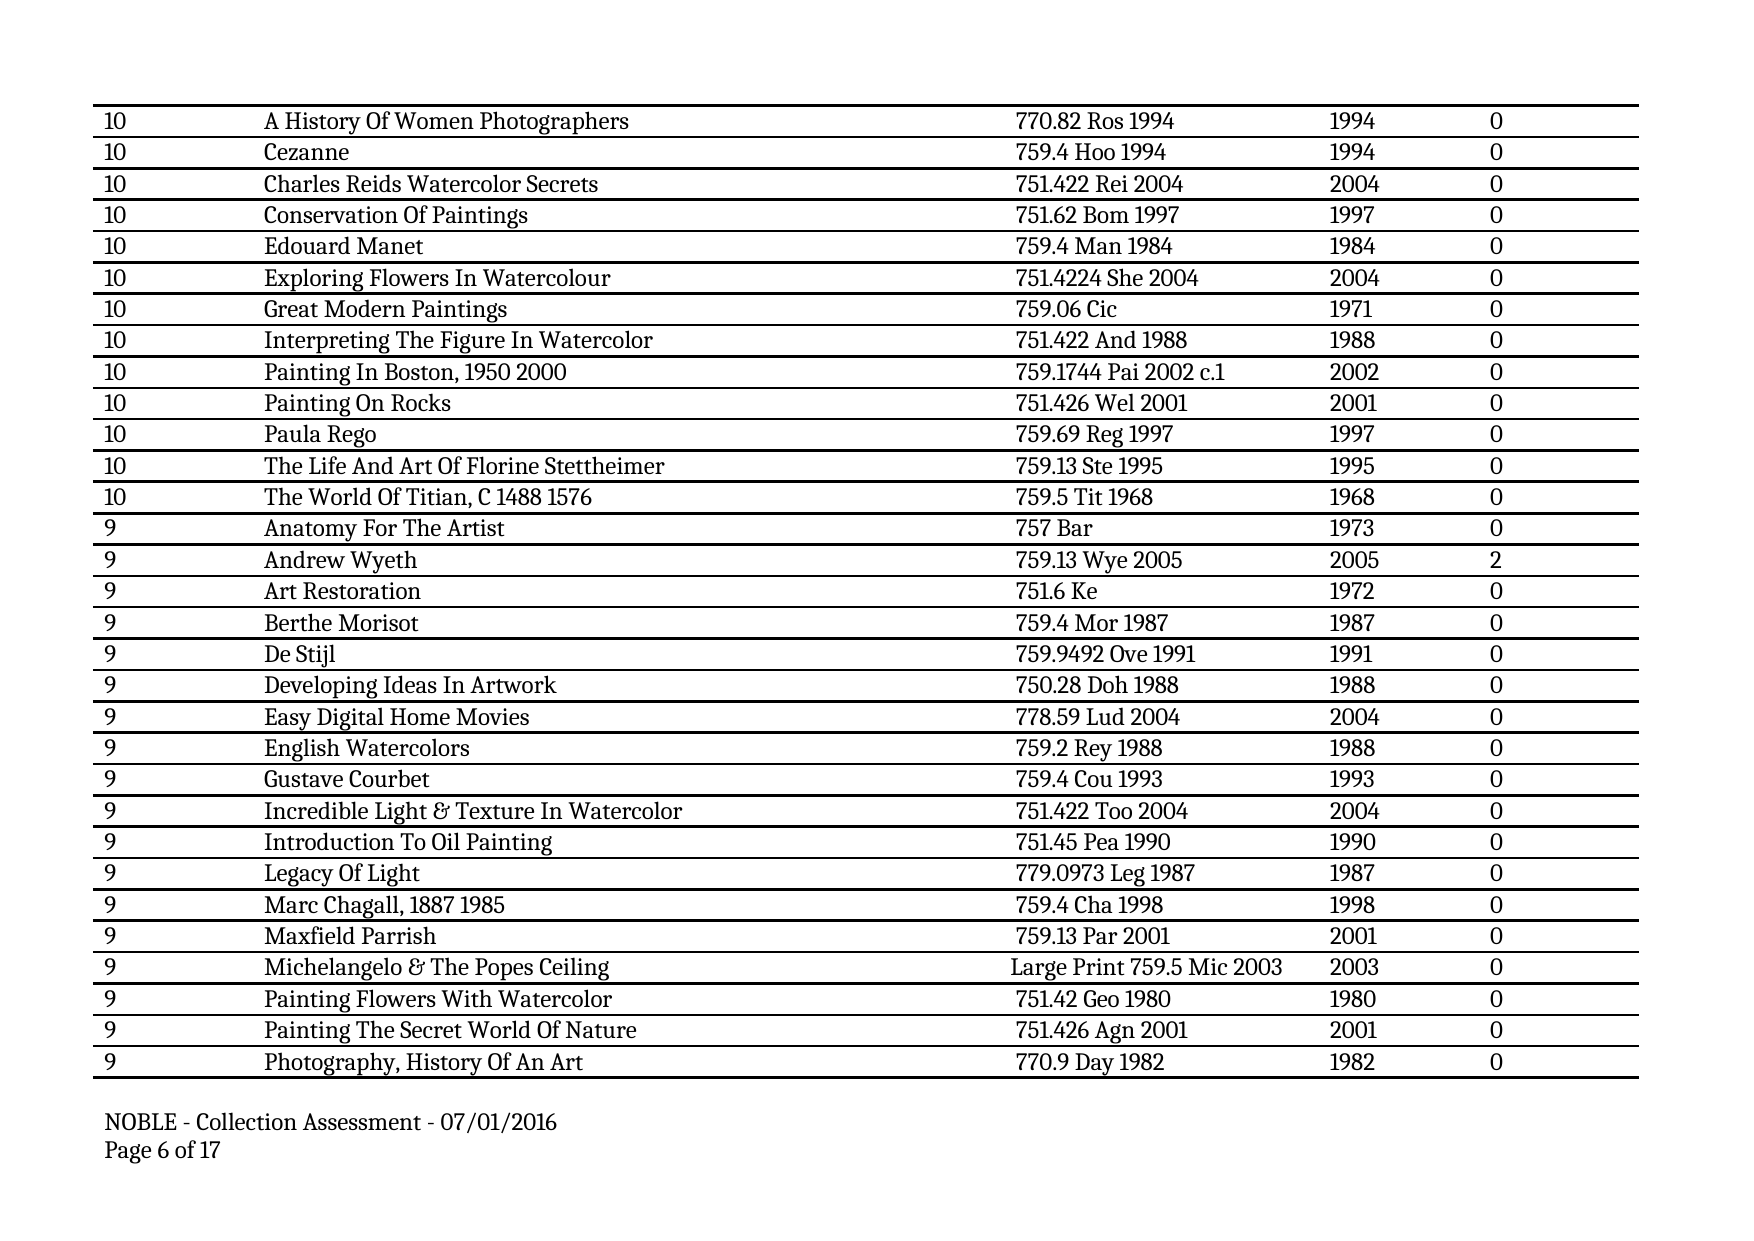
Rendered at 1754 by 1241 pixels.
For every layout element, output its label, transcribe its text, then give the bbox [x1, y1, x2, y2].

table_cell Painting The Secret World Of Nature [253, 1016, 999, 1045]
table_cell 2 [1479, 546, 1638, 574]
table_cell 759.4 Hoo 1994 [999, 138, 1319, 167]
table_cell 759.9492 Ove 1991 [999, 640, 1319, 668]
table_cell 1995 [1319, 452, 1478, 480]
table_cell 0 [1479, 953, 1638, 982]
table_cell 0 [1479, 452, 1638, 480]
table_cell 9 [93, 985, 253, 1013]
table_cell 778.59 Lud 2004 [999, 703, 1319, 731]
table_cell 10 [93, 295, 253, 324]
table_cell 10 [93, 201, 253, 229]
table_cell 9 [93, 797, 253, 825]
table_cell 1998 [1319, 891, 1478, 919]
table_cell 0 [1479, 671, 1638, 700]
table_cell 0 [1479, 891, 1638, 919]
table_cell 2004 [1319, 170, 1478, 198]
table_cell Easy Digital Home Movies [253, 703, 999, 731]
table_cell Conservation Of Paintings [253, 201, 999, 229]
table_cell 1984 [1319, 232, 1478, 261]
table_cell 10 [93, 326, 253, 355]
table_cell 751.422 Too 2004 [999, 797, 1319, 825]
table_cell Painting Flowers With Watercolor [253, 985, 999, 1013]
table_cell 1987 [1319, 608, 1478, 637]
table_cell Andrew Wyeth [253, 546, 999, 574]
table_cell 9 [93, 1016, 253, 1045]
table_cell Art Restoration [253, 577, 999, 606]
table_cell 0 [1479, 170, 1638, 198]
table_cell 2004 [1319, 797, 1478, 825]
table_cell 10 [93, 107, 253, 136]
table_cell 0 [1479, 107, 1638, 136]
table_cell 10 [93, 420, 253, 449]
table_cell 751.62 Bom 1997 [999, 201, 1319, 229]
table_cell 751.426 Wel 2001 [999, 389, 1319, 418]
table_cell The Life And Art Of Florine Stettheimer [253, 452, 999, 480]
table_cell 0 [1479, 703, 1638, 731]
table_cell 0 [1479, 577, 1638, 606]
table_cell Large Print 759.5 Mic 2003 [999, 953, 1319, 982]
table_cell 1972 [1319, 577, 1478, 606]
table_cell Paula Rego [253, 420, 999, 449]
table_cell 751.4224 She 2004 [999, 264, 1319, 292]
table_cell 9 [93, 828, 253, 857]
table_cell English Watercolors [253, 734, 999, 763]
table_cell 9 [93, 891, 253, 919]
table_cell 1988 [1319, 326, 1478, 355]
table_cell 1968 [1319, 483, 1478, 512]
table_cell 9 [93, 859, 253, 888]
table_cell 751.6 Ke [999, 577, 1319, 606]
table_cell 10 [93, 138, 253, 167]
table_cell 10 [93, 264, 253, 292]
table_cell 0 [1479, 326, 1638, 355]
table_cell 0 [1479, 389, 1638, 418]
table_cell 779.0973 Leg 1987 [999, 859, 1319, 888]
table_cell 0 [1479, 797, 1638, 825]
table_cell Legacy Of Light [253, 859, 999, 888]
table_cell 9 [93, 953, 253, 982]
table_cell Michelangelo & The Popes Ceiling [253, 953, 999, 982]
table_cell 9 [93, 608, 253, 637]
table_cell Charles Reids Watercolor Secrets [253, 170, 999, 198]
table_cell 759.06 Cic [999, 295, 1319, 324]
table_cell 0 [1479, 922, 1638, 951]
table_cell 0 [1479, 264, 1638, 292]
table_cell 10 [93, 452, 253, 480]
table_cell Introduction To Oil Painting [253, 828, 999, 857]
table_cell 1988 [1319, 734, 1478, 763]
table_cell 10 [93, 232, 253, 261]
table_cell 751.422 Rei 2004 [999, 170, 1319, 198]
table_cell 770.9 Day 1982 [999, 1047, 1319, 1076]
table_cell 1994 [1319, 107, 1478, 136]
table_cell 759.2 Rey 1988 [999, 734, 1319, 763]
table_cell Painting In Boston, 1950 2000 [253, 358, 999, 386]
table_cell 2004 [1319, 264, 1478, 292]
table_cell Marc Chagall, 1887 1985 [253, 891, 999, 919]
table_cell 1988 [1319, 671, 1478, 700]
table_cell 0 [1479, 734, 1638, 763]
table_cell 759.69 Reg 1997 [999, 420, 1319, 449]
table_cell 751.426 Agn 2001 [999, 1016, 1319, 1045]
table_cell 0 [1479, 515, 1638, 543]
table_cell 9 [93, 922, 253, 951]
table_cell Interpreting The Figure In Watercolor [253, 326, 999, 355]
table_cell 0 [1479, 985, 1638, 1013]
table_cell 770.82 Ros 1994 [999, 107, 1319, 136]
table_cell 1980 [1319, 985, 1478, 1013]
table_cell Photography, History Of An Art [253, 1047, 999, 1076]
table_cell Anatomy For The Artist [253, 515, 999, 543]
table_cell Berthe Morisot [253, 608, 999, 637]
table_cell 0 [1479, 640, 1638, 668]
table_cell 9 [93, 1047, 253, 1076]
table_cell 1997 [1319, 201, 1478, 229]
table_cell 759.13 Wye 2005 [999, 546, 1319, 574]
table_cell 2002 [1319, 358, 1478, 386]
table_cell 9 [93, 734, 253, 763]
table_cell The World Of Titian, C 1488 1576 [253, 483, 999, 512]
table_cell 759.13 Par 2001 [999, 922, 1319, 951]
table_cell 9 [93, 671, 253, 700]
table_cell 759.5 Tit 1968 [999, 483, 1319, 512]
table_cell 1993 [1319, 765, 1478, 794]
table_cell 10 [93, 358, 253, 386]
table_cell 0 [1479, 859, 1638, 888]
table_cell 1994 [1319, 138, 1478, 167]
table_cell 10 [93, 170, 253, 198]
table_cell Incredible Light & Texture In Watercolor [253, 797, 999, 825]
table_cell 9 [93, 515, 253, 543]
table_cell Cezanne [253, 138, 999, 167]
table_cell 759.13 Ste 1995 [999, 452, 1319, 480]
table_cell 750.28 Doh 1988 [999, 671, 1319, 700]
table_cell Edouard Manet [253, 232, 999, 261]
table_cell 10 [93, 389, 253, 418]
table_cell 2001 [1319, 922, 1478, 951]
table_cell 2001 [1319, 389, 1478, 418]
table_cell 1973 [1319, 515, 1478, 543]
table_cell 9 [93, 703, 253, 731]
table_cell Developing Ideas In Artwork [253, 671, 999, 700]
table_cell 759.4 Man 1984 [999, 232, 1319, 261]
table_cell 10 [93, 483, 253, 512]
table_cell 2005 [1319, 546, 1478, 574]
table_cell 751.45 Pea 1990 [999, 828, 1319, 857]
table_cell 9 [93, 546, 253, 574]
table_cell 1987 [1319, 859, 1478, 888]
table_cell 0 [1479, 358, 1638, 386]
table_cell 1991 [1319, 640, 1478, 668]
table_cell 0 [1479, 420, 1638, 449]
table_cell 0 [1479, 483, 1638, 512]
table_cell 1997 [1319, 420, 1478, 449]
table_cell Exploring Flowers In Watercolour [253, 264, 999, 292]
table_cell 0 [1479, 828, 1638, 857]
table_cell 2004 [1319, 703, 1478, 731]
table_cell Painting On Rocks [253, 389, 999, 418]
table_cell 0 [1479, 201, 1638, 229]
table_cell 0 [1479, 232, 1638, 261]
table_cell Maxfield Parrish [253, 922, 999, 951]
table_cell Great Modern Paintings [253, 295, 999, 324]
table_cell 0 [1479, 295, 1638, 324]
table_cell 9 [93, 640, 253, 668]
table_cell 759.1744 Pai 2002 c.1 [999, 358, 1319, 386]
table_cell 751.42 Geo 1980 [999, 985, 1319, 1013]
table_cell De Stijl [253, 640, 999, 668]
table_cell 1971 [1319, 295, 1478, 324]
table_cell 2003 [1319, 953, 1478, 982]
table_cell 759.4 Cha 1998 [999, 891, 1319, 919]
table_cell 0 [1479, 608, 1638, 637]
table_cell 0 [1479, 1016, 1638, 1045]
table_cell 0 [1479, 138, 1638, 167]
table_cell 2001 [1319, 1016, 1478, 1045]
table_cell 1982 [1319, 1047, 1478, 1076]
table_cell 9 [93, 577, 253, 606]
table_cell 759.4 Cou 1993 [999, 765, 1319, 794]
table_cell 759.4 Mor 1987 [999, 608, 1319, 637]
table_cell 751.422 And 1988 [999, 326, 1319, 355]
table_cell 0 [1479, 1047, 1638, 1076]
table_cell Gustave Courbet [253, 765, 999, 794]
table_cell A History Of Women Photographers [253, 107, 999, 136]
table_cell 757 Bar [999, 515, 1319, 543]
table_cell 1990 [1319, 828, 1478, 857]
table_cell 9 [93, 765, 253, 794]
table_cell 0 [1479, 765, 1638, 794]
